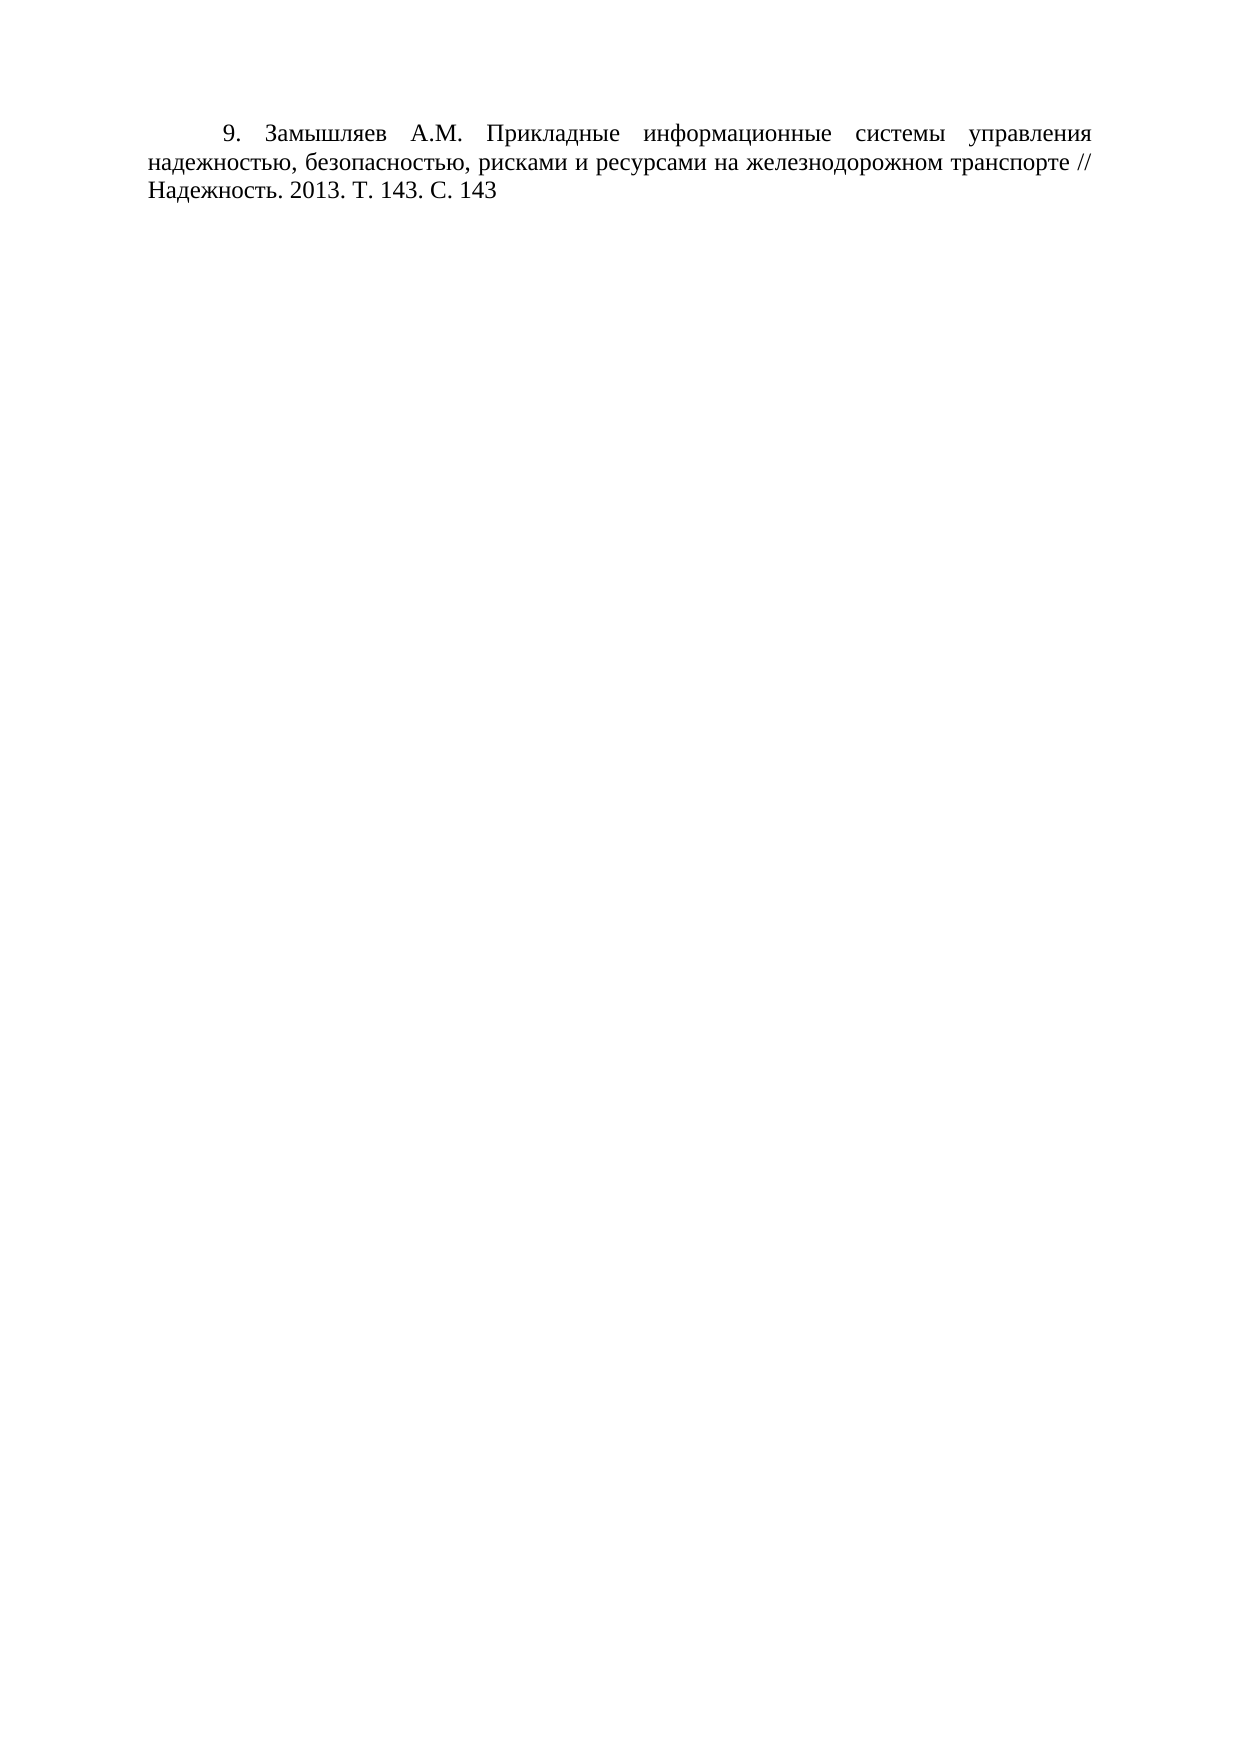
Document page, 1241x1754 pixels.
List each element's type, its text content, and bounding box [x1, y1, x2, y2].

text 9. Замышляев А.М. Прикладные информационные системы управления надежностью, безопасностью, рисками и ресурсами на железнодорожном транспорте // Надежность. 2013. Т. 143. С. 143 [148, 118, 1092, 204]
